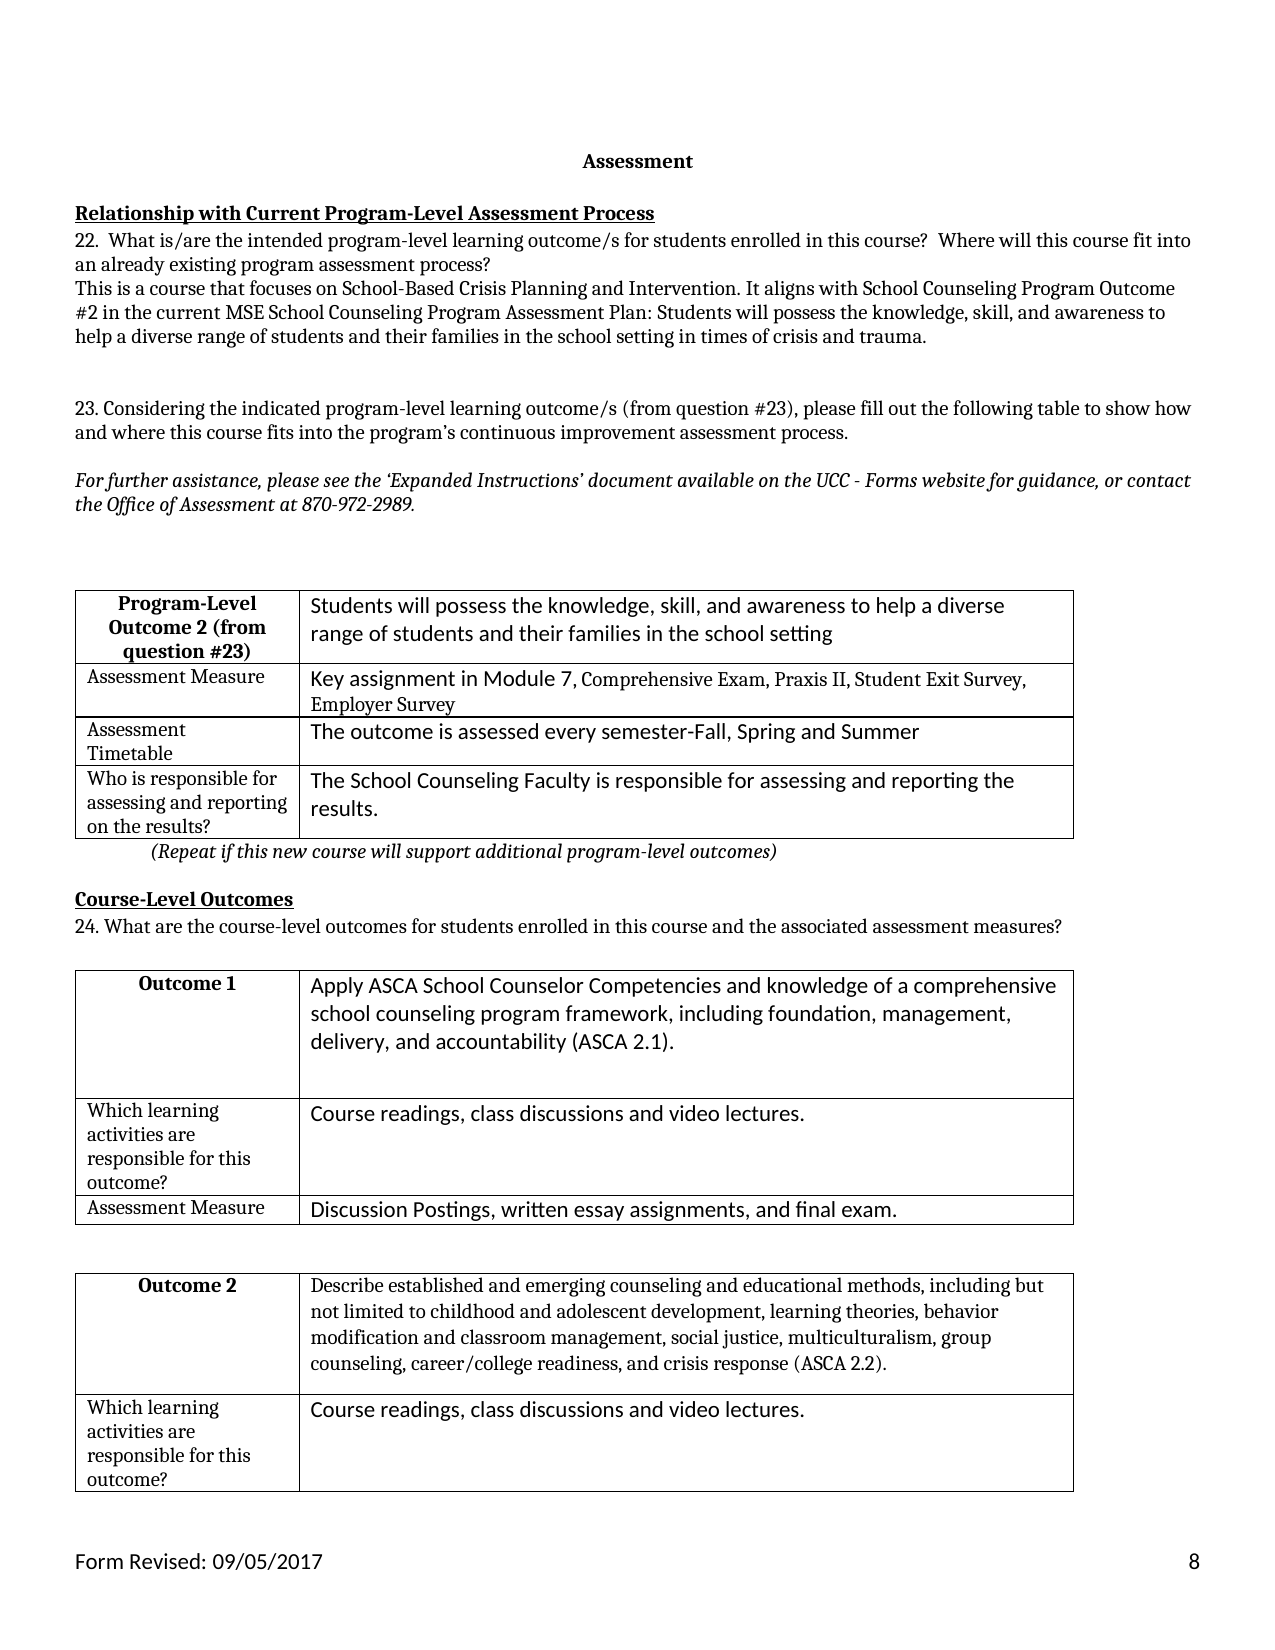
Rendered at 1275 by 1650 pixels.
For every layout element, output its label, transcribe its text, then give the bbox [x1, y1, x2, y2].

text 23. Considering the indicated program-level learning outcome/s (from question #23), please fill out the following table to show how and where this course fits into the program’s continuous improvement assessment process. [75, 397, 1200, 444]
table_cell Assessment Measure [76, 1196, 299, 1224]
table_header Program-Level Outcome 2 (from question #23) [76, 591, 299, 663]
table_cell Which learning activities are responsible for this outcome? [76, 1395, 299, 1491]
table_cell , Comprehensive Exam, Praxis II, Student Exit Survey, Employer Survey [300, 664, 1073, 716]
text Relationship with Current Program-Level Assessment Process [75, 201, 1200, 225]
text 24. What are the course-level outcomes for students enrolled in this course and the associated assessment measures? [75, 915, 1200, 939]
table_cell [300, 1196, 1073, 1224]
table_cell Which learning activities are responsible for this outcome? [76, 1099, 299, 1194]
table_header Outcome 1 [76, 971, 299, 1098]
table_cell Assessment Timetable [76, 718, 299, 765]
table_header Describe established and emerging counseling and educational methods, including but not limited to childhood and adolescent development, learning theories, behavior modification and classroom management, social justice, multiculturalism, group counseling, career/college readiness, and crisis response (ASCA 2.2). [300, 1274, 1073, 1394]
table_cell Assessment Measure [76, 664, 299, 716]
text Assessment [75, 150, 1200, 174]
text For further assistance, please see the ‘Expanded Instructions’ document available on the UCC - Forms website for guidance, or contact the Office of Assessment at 870-972-2989. [75, 468, 1200, 516]
text (Repeat if this new course will support additional program-level outcomes) [75, 839, 1200, 863]
text Course-Level Outcomes [75, 888, 1200, 912]
text 22. What is/are the intended program-level learning outcome/s for students enrolled in this course? Where will this course fit into an already existing program assessment process? [75, 229, 1200, 277]
table_header Outcome 2 [76, 1274, 299, 1394]
table_cell Who is responsible for assessing and reporting on the results? [76, 766, 299, 838]
